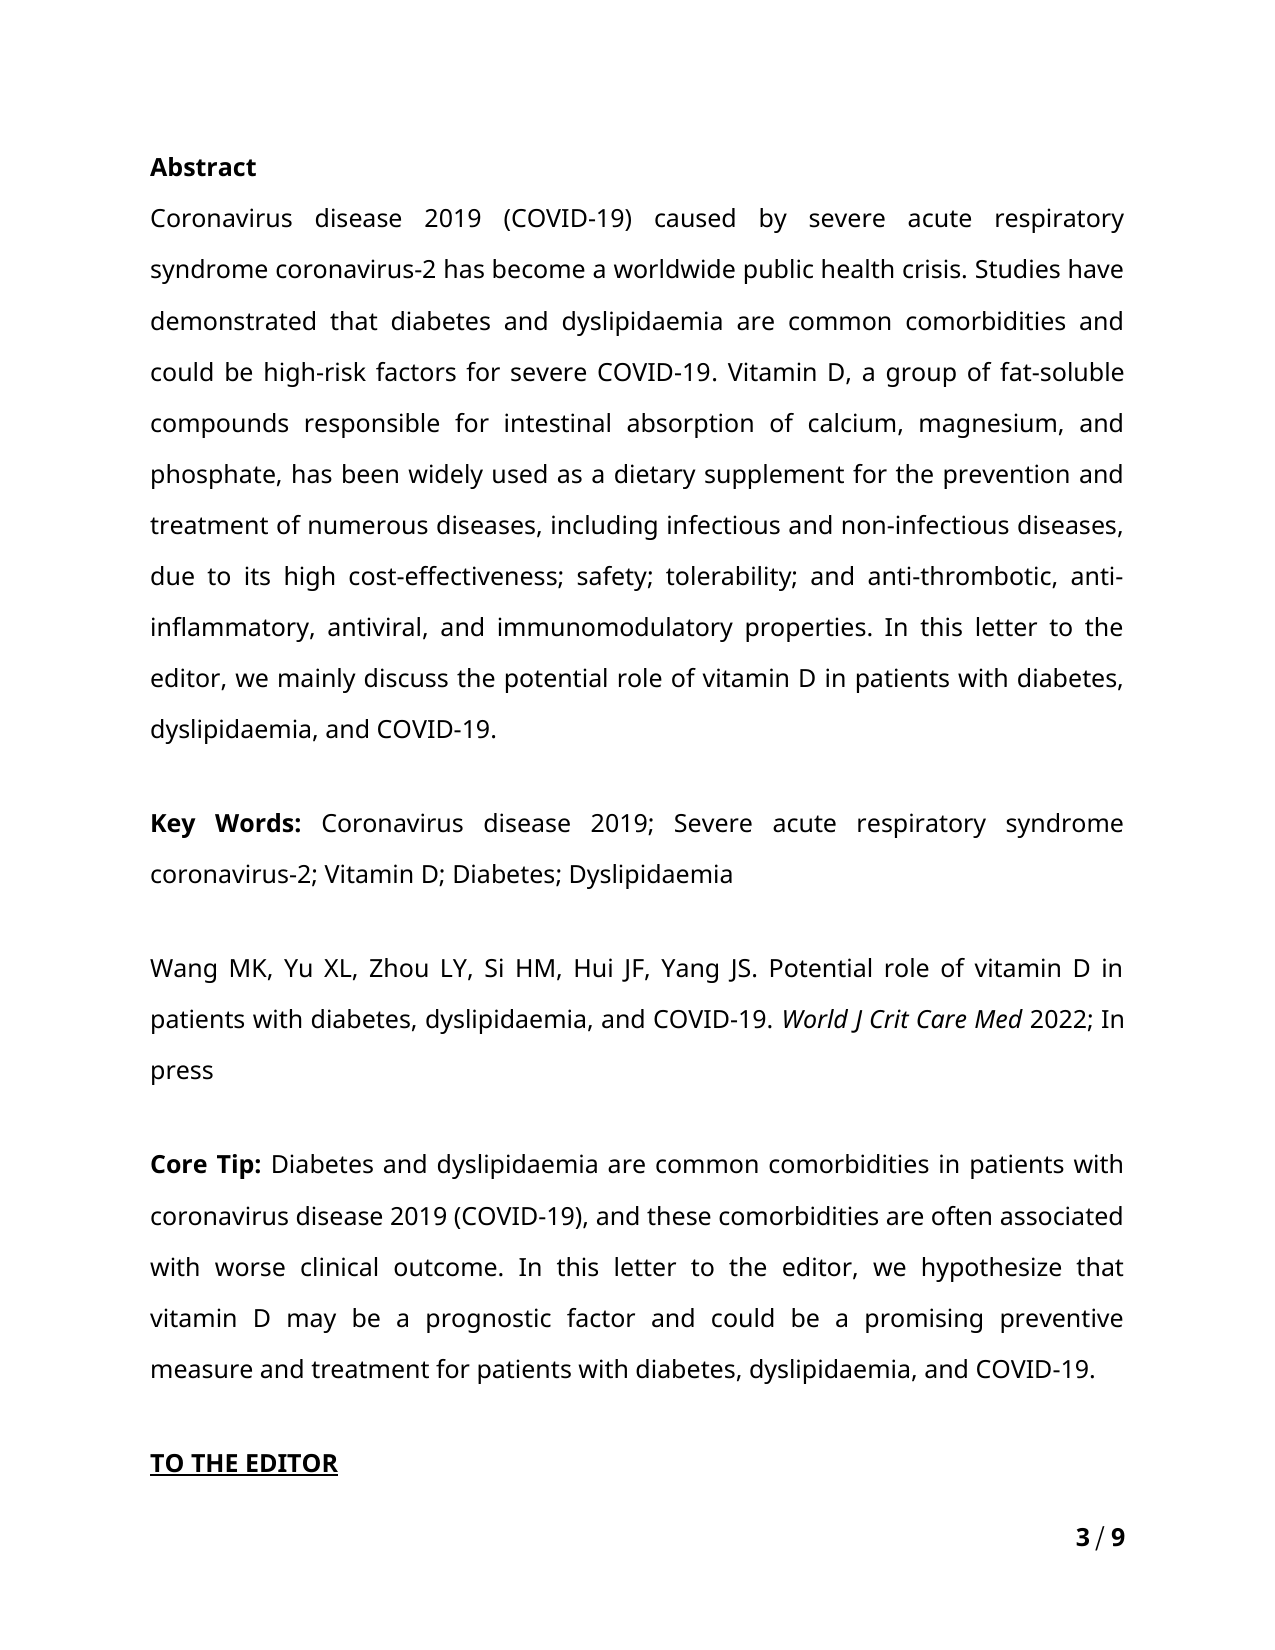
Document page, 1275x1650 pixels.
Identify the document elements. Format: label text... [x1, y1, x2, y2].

text TO THE EDITOR [150, 1445, 1125, 1479]
text Abstract [150, 150, 1125, 184]
text Coronavirus disease 2019 (COVID-19) caused by severe acute respiratory syndrome coronavirus-2 has become a worldwide public health crisis. Studies have demonstrated that diabetes and dyslipidaemia are common comorbidities and could be high-risk factors for severe COVID-19. Vitamin D, a group of fat-soluble compounds responsible for intestinal absorption of calcium, magnesium, and phosphate, has been widely used as a dietary supplement for the prevention and treatment of numerous diseases, including infectious and non-infectious diseases, due to its high cost-effectiveness; safety; tolerability; and anti-thrombotic, anti-inflammatory, antiviral, and immunomodulatory properties. In this letter to the editor, we mainly discuss the potential role of vitamin D in patients with diabetes, dyslipidaemia, and COVID-19. [150, 201, 1125, 746]
text Wang MK, Yu XL, Zhou LY, Si HM, Hui JF, Yang JS. Potential role of vitamin D in patients with diabetes, dyslipidaemia, and COVID-19. World J Crit Care Med 2022; In press [150, 951, 1125, 1087]
text Key Words: Coronavirus disease 2019; Severe acute respiratory syndrome coronavirus-2; Vitamin D; Diabetes; Dyslipidaemia [150, 806, 1125, 891]
text Core Tip: Diabetes and dyslipidaemia are common comorbidities in patients with coronavirus disease 2019 (COVID-19), and these comorbidities are often associated with worse clinical outcome. In this letter to the editor, we hypothesize that vitamin D may be a prognostic factor and could be a promising preventive measure and treatment for patients with diabetes, dyslipidaemia, and COVID-19. [150, 1147, 1125, 1385]
